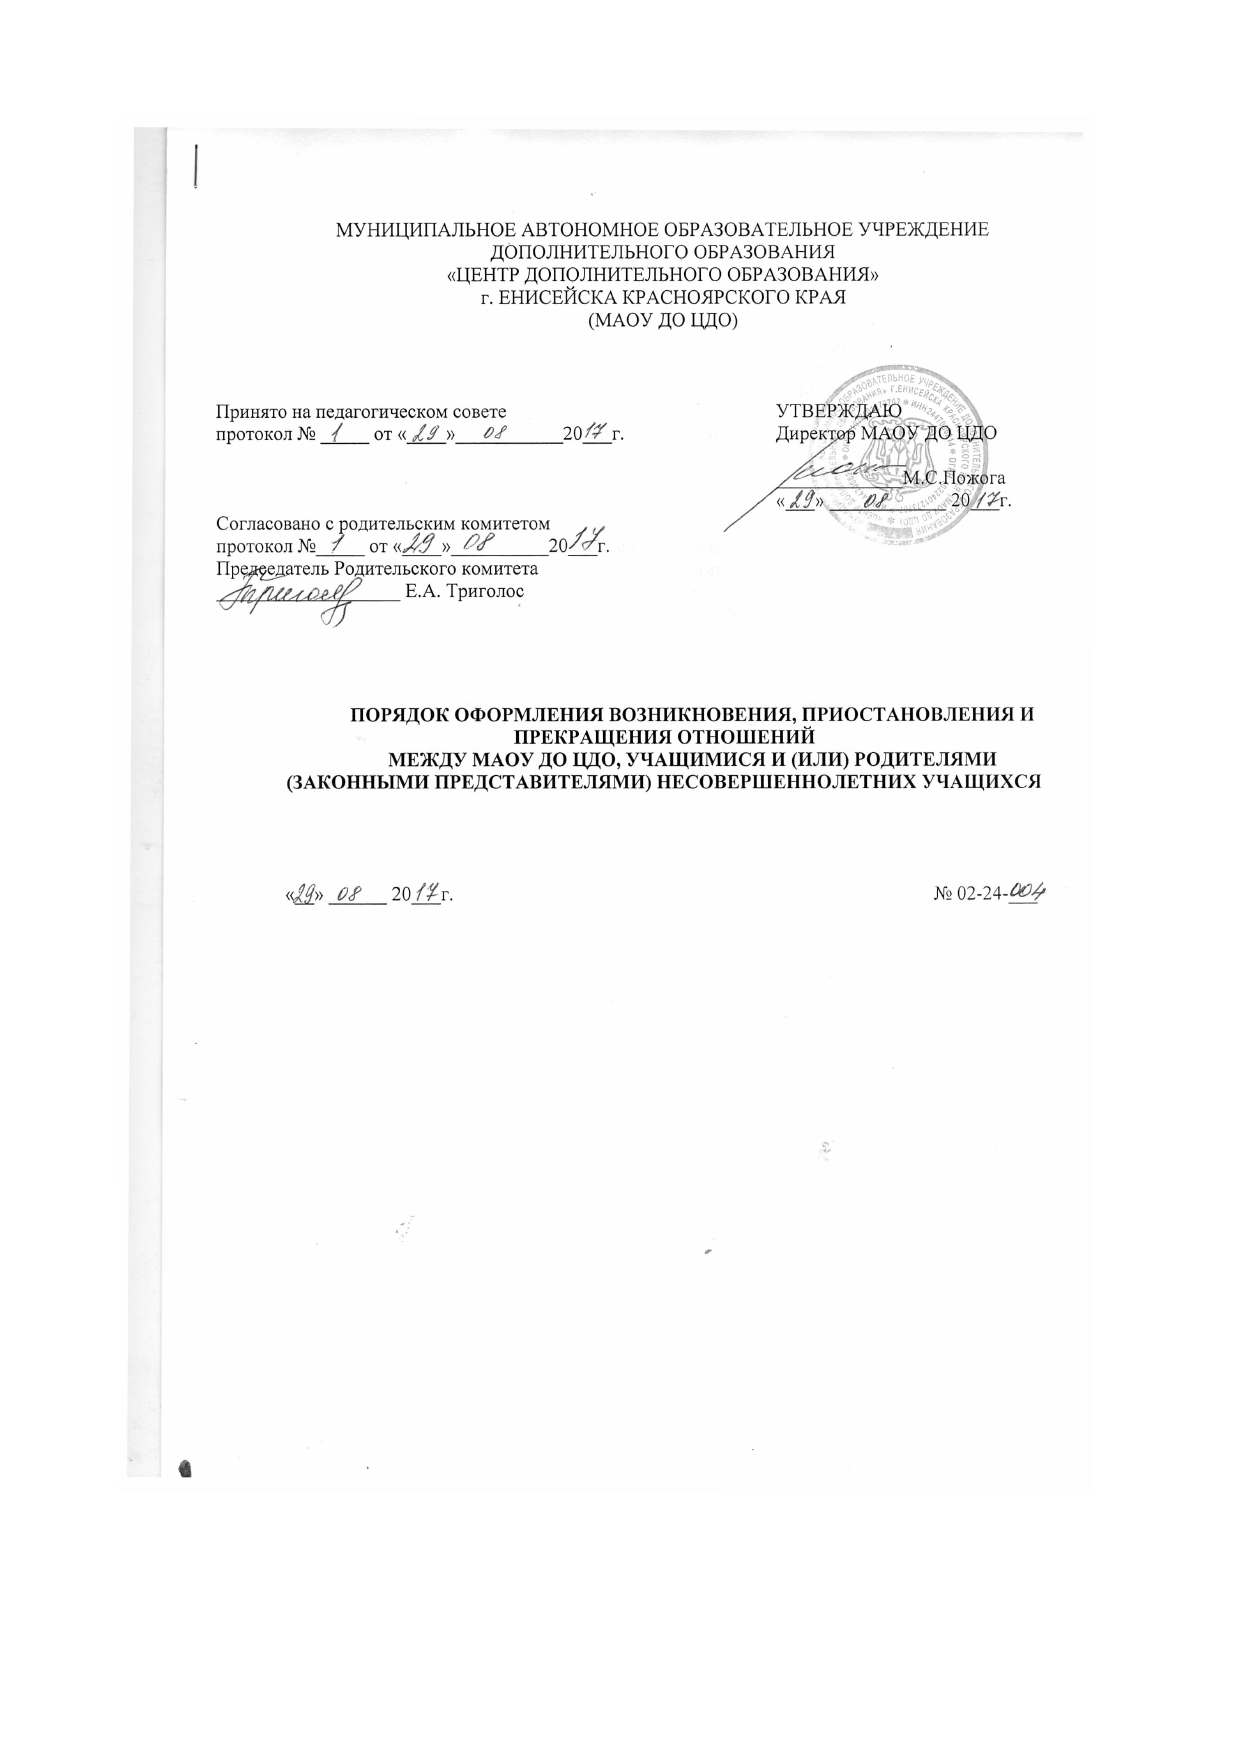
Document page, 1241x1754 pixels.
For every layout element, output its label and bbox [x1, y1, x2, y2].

picture [118, 118, 1092, 1490]
